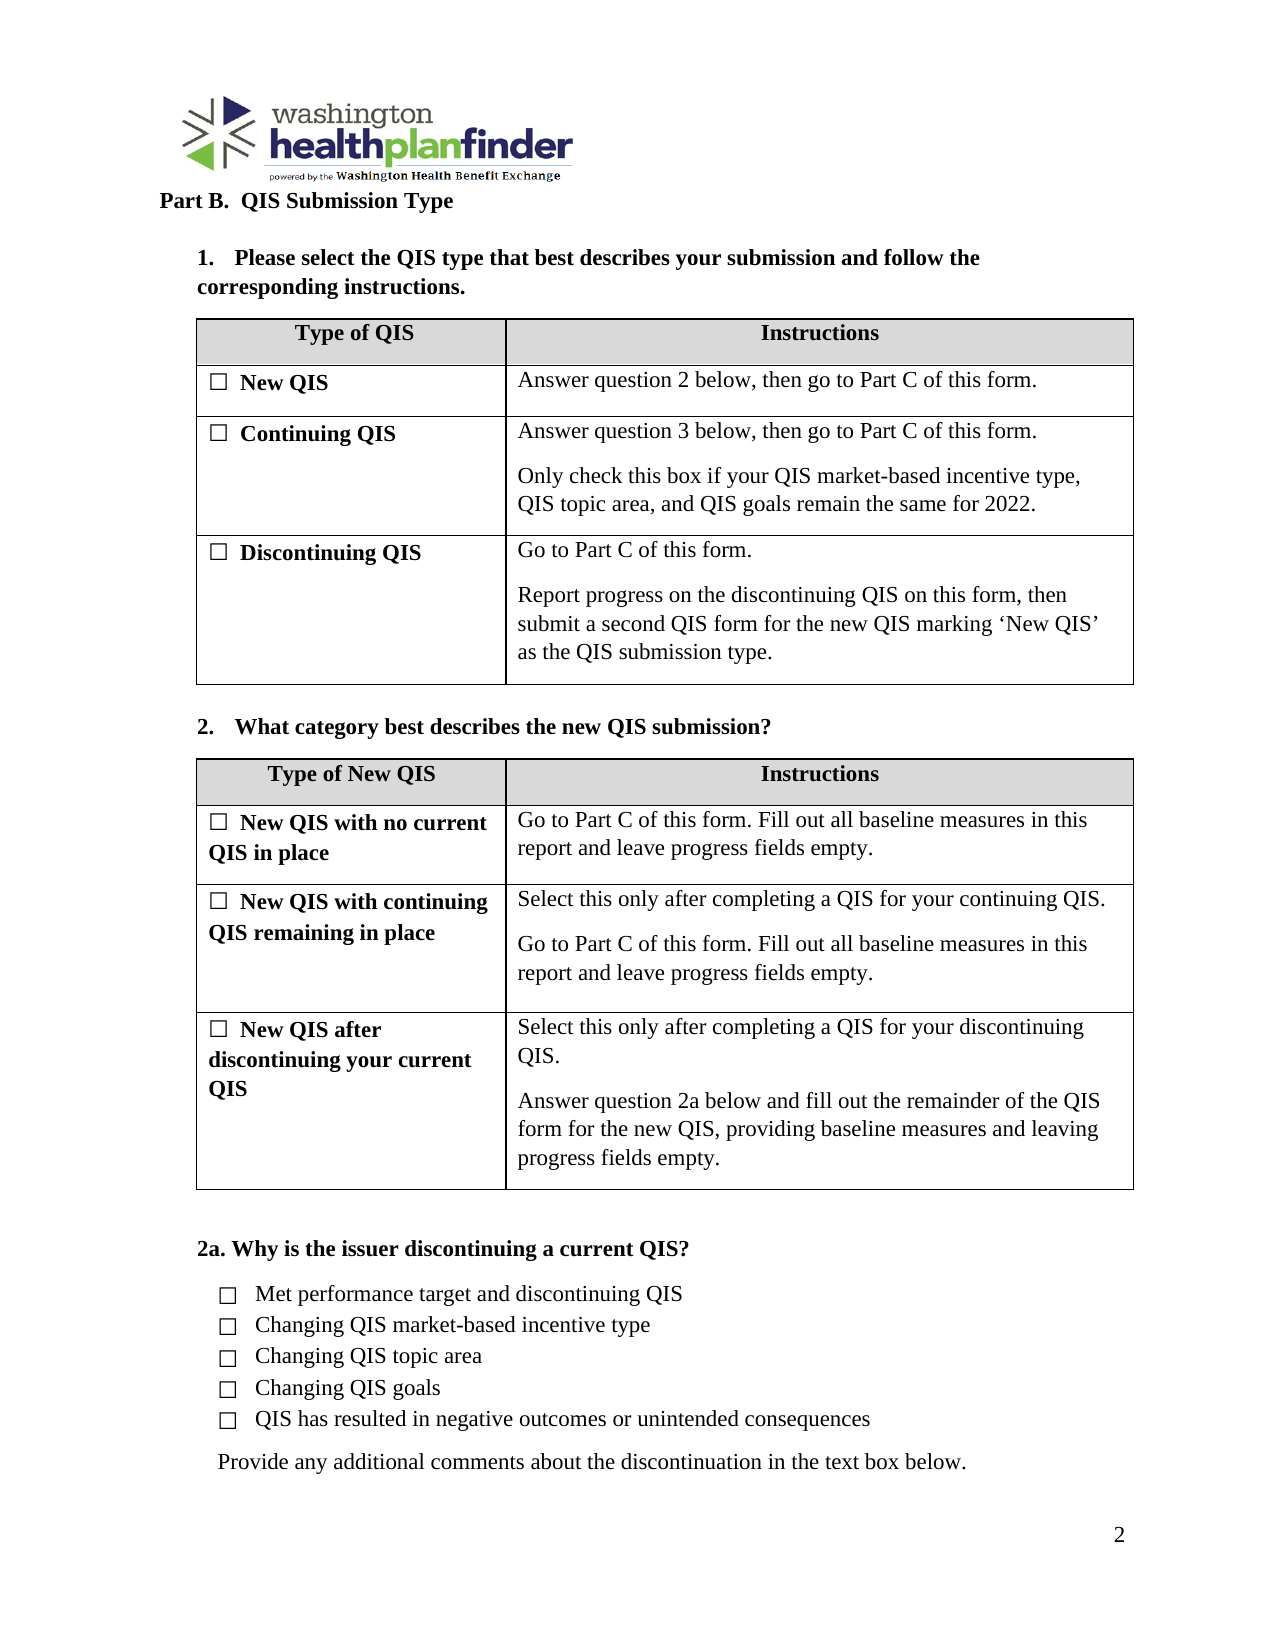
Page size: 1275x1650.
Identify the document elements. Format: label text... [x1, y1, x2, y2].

table_cell Changing QIS topic area [244, 1343, 1070, 1374]
table_cell Discontinuing QIS [197, 536, 505, 683]
list What category best describes the new QIS submission? [197, 713, 1125, 739]
table_cell Go to Part C of this form. Fill out all baseline measures in this report and leave progress fields empty. [507, 806, 1133, 884]
list Please select the QIS type that best describes your submission and follow the corresponding instructions. [197, 244, 1125, 299]
text 2a. Why is the issuer discontinuing a current QIS? [197, 1235, 1125, 1261]
table_header Type of QIS [197, 320, 505, 364]
text Part B. QIS Submission Type [159, 187, 1275, 214]
table_cell New QIS [197, 366, 505, 416]
table_header Type of New QIS [197, 760, 505, 805]
table_cell Provide any additional comments about the discontinuation in the text box below. [206, 1448, 1162, 1500]
table_cell New QIS with no current QIS in place [197, 806, 505, 884]
table_header Instructions [507, 760, 1133, 805]
table_cell Continuing QIS [197, 417, 505, 535]
table_cell New QIS with continuing QIS remaining in place [197, 885, 505, 1012]
table_cell QIS has resulted in negative outcomes or unintended consequences [244, 1405, 1070, 1448]
table_header Instructions [507, 320, 1133, 364]
table_cell Changing QIS goals [244, 1374, 1070, 1405]
table_cell Go to Part C of this form. Report progress on the discontinuing QIS on this form, then submit a second QIS form for the new QIS marking ‘New QIS’ as the QIS submission type. [507, 536, 1133, 683]
table_cell Select this only after completing a QIS for your discontinuing QIS. Answer question 2a below and fill out the remainder of the QIS form for the new QIS, providing baseline measures and leaving progress fields empty. [507, 1013, 1133, 1189]
table_cell Answer question 2 below, then go to Part C of this form. [507, 366, 1133, 416]
table_header Met performance target and discontinuing QIS [244, 1280, 1104, 1311]
table_cell New QIS after discontinuing your current QIS [197, 1013, 505, 1189]
table_cell Changing QIS market-based incentive type [244, 1311, 1070, 1342]
picture [159, 75, 583, 188]
table_cell Select this only after completing a QIS for your continuing QIS. Go to Part C of this form. Fill out all baseline measures in this report and leave progress fields empty. [507, 885, 1133, 1012]
table_cell Answer question 3 below, then go to Part C of this form. Only check this box if your QIS market-based incentive type, QIS topic area, and QIS goals remain the same for 2022. [507, 417, 1133, 535]
